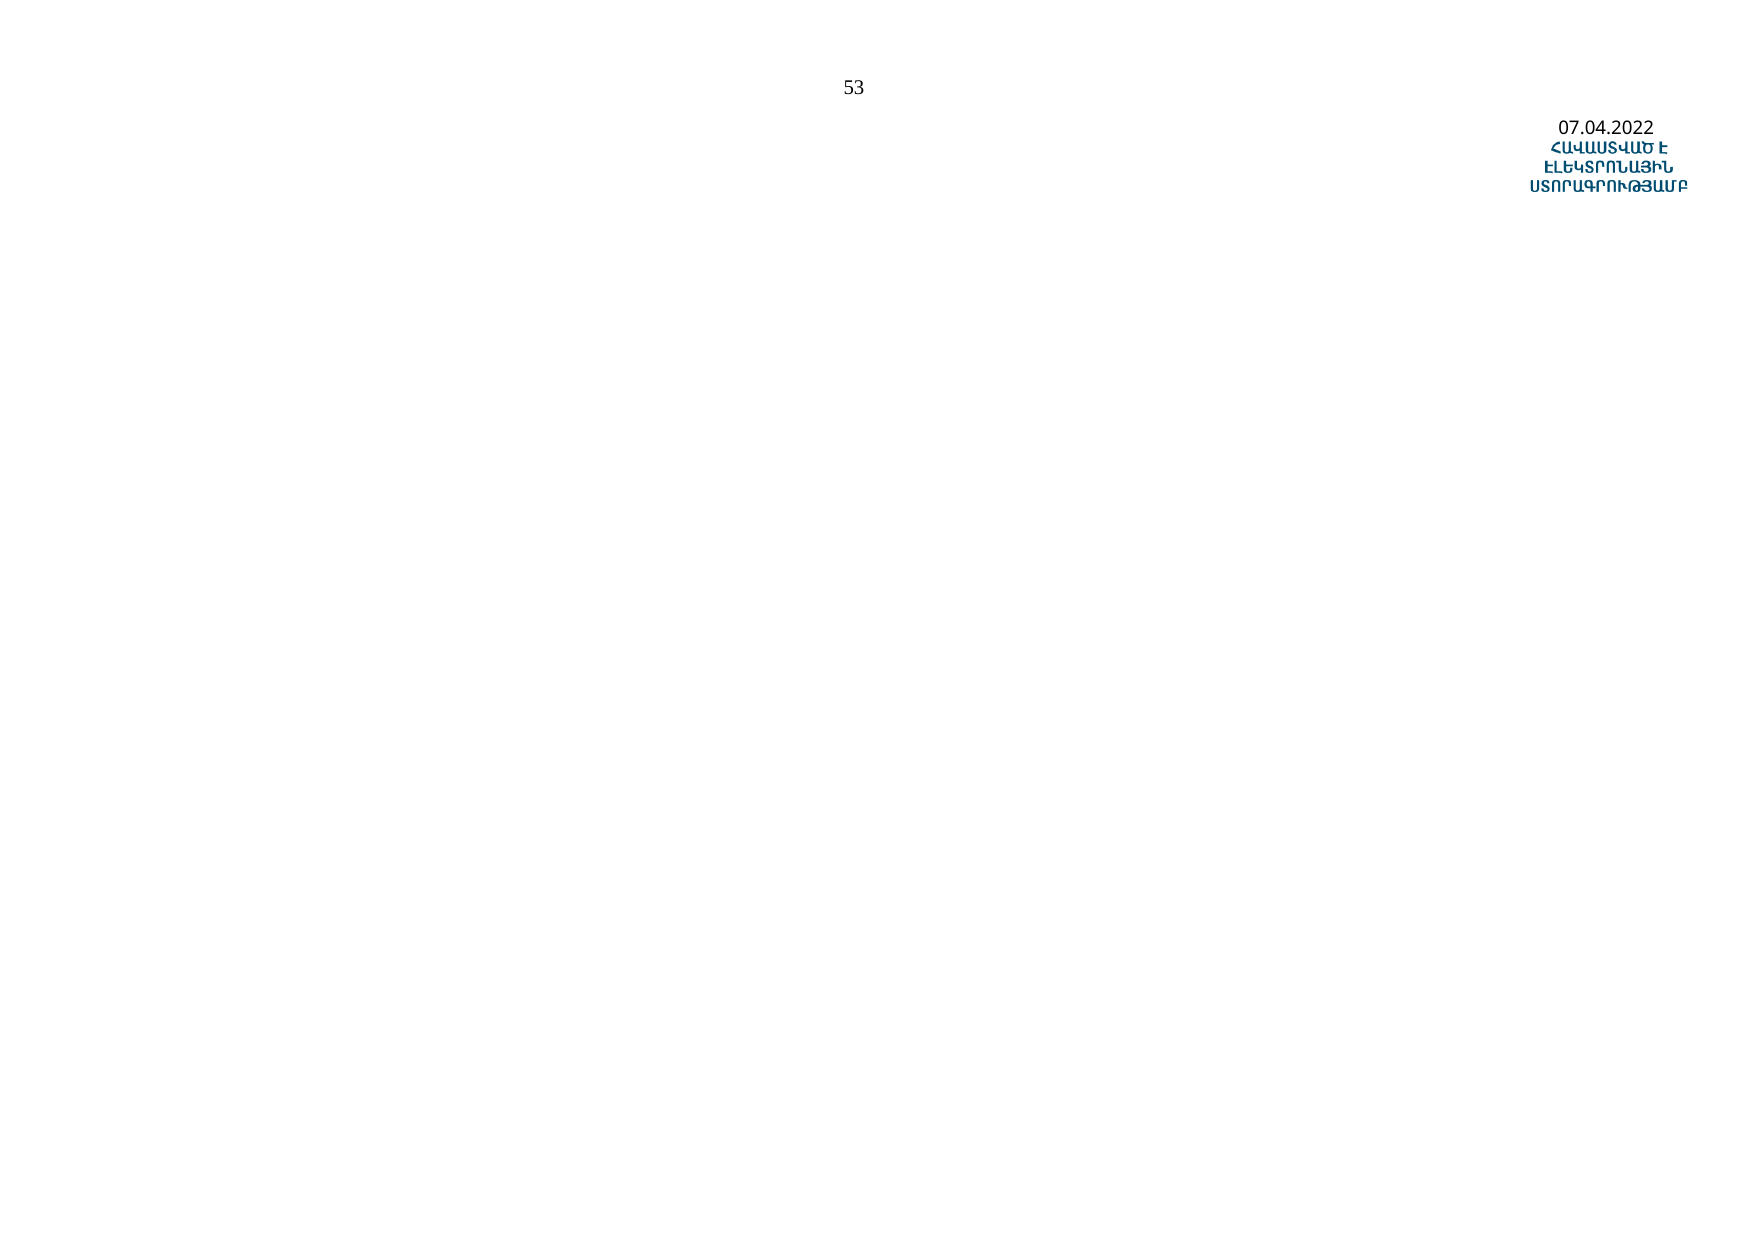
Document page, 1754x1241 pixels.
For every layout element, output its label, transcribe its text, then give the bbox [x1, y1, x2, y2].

text 07.04.2022 [75, 114, 1654, 140]
picture [1641, 187, 1649, 192]
picture [1530, 141, 1688, 192]
picture [1682, 182, 1688, 192]
